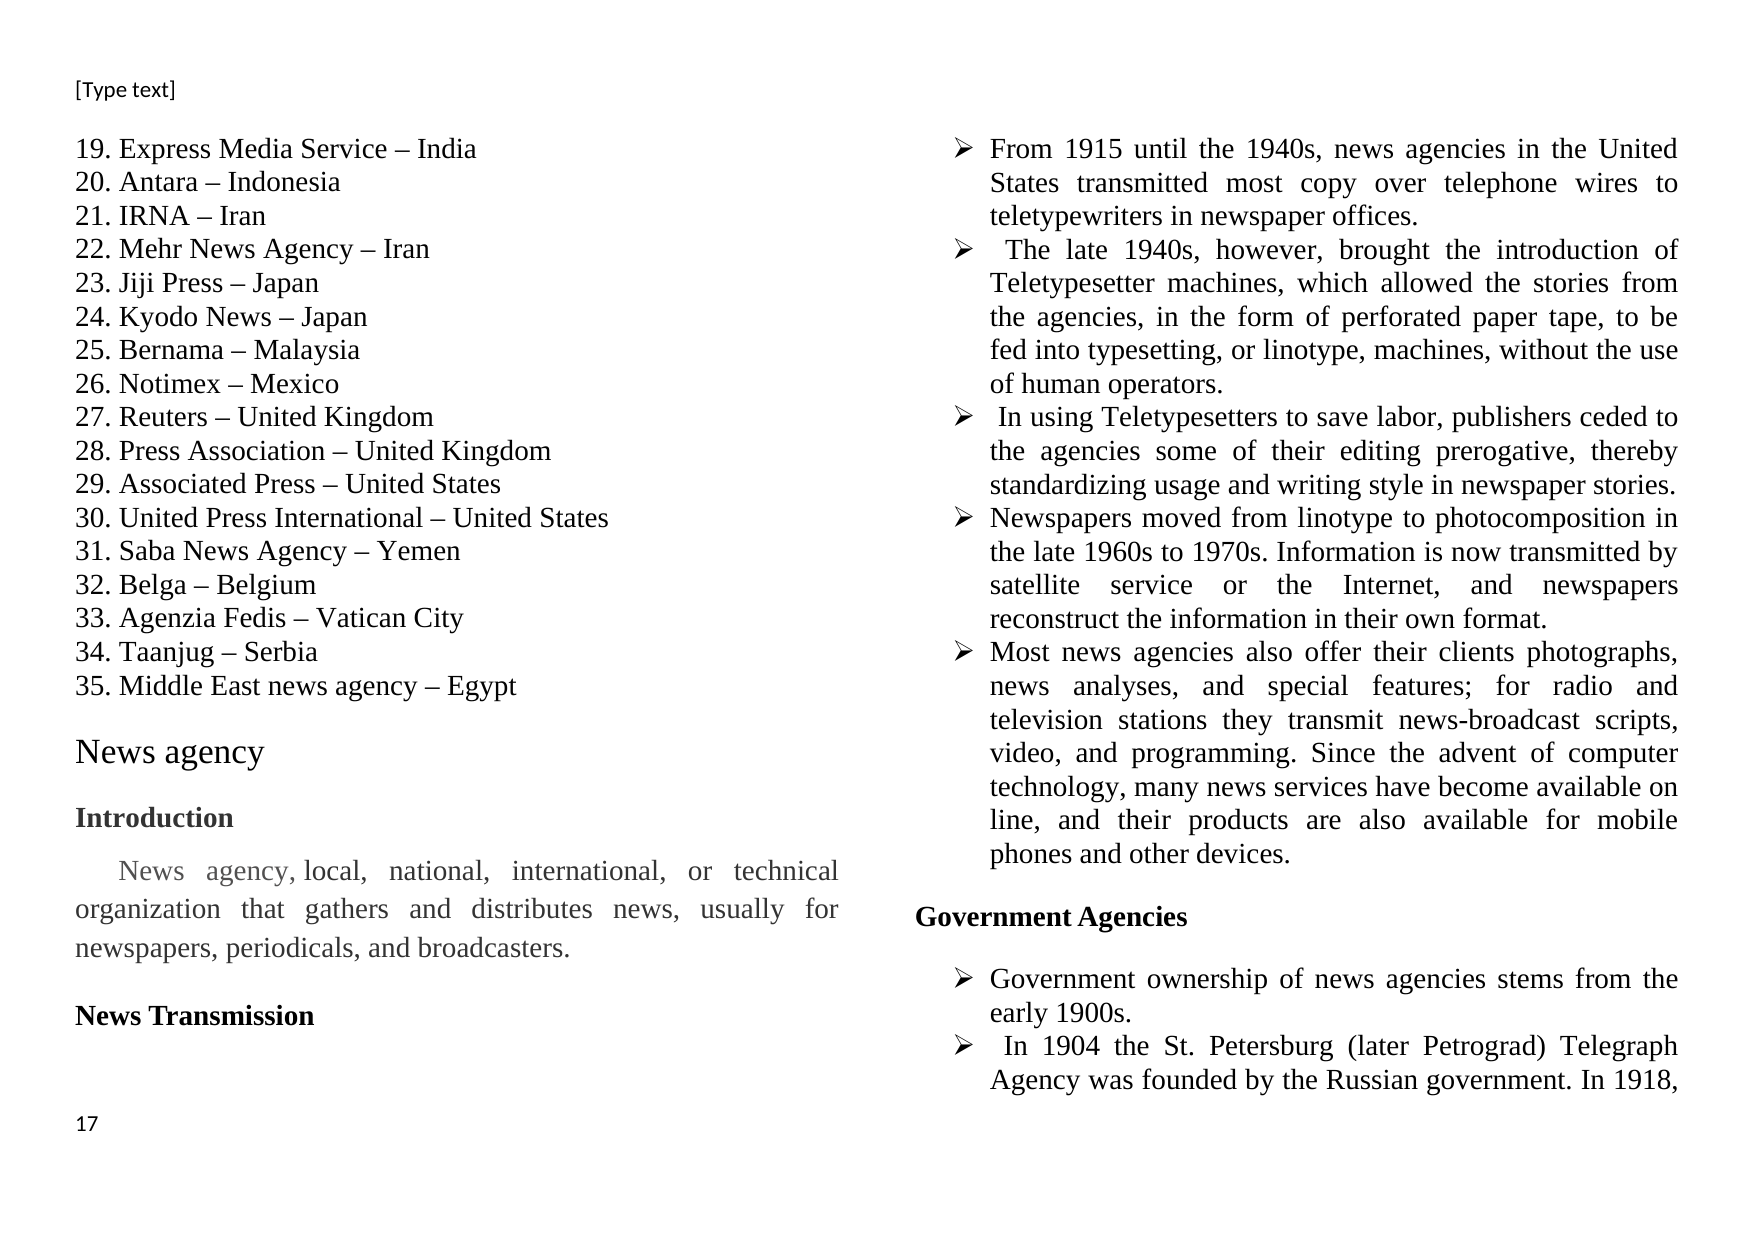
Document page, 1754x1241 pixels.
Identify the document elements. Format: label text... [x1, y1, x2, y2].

list Newspapers moved from linotype to photocomposition in the late 1960s to 1970s. Information is now transmitted by satellite service or the Internet, and newspapers reconstruct the information in their own format. [952, 500, 1679, 634]
list In using Teletypesetters to save labor, publishers ceded to the agencies some of their editing prerogative, thereby standardizing usage and writing style in newspaper stories. [952, 399, 1679, 500]
subtitle News Transmission [75, 998, 839, 1031]
text 30. United Press International – United States [75, 500, 839, 533]
list Most news agencies also offer their clients photographs, news analyses, and special features; for radio and television stations they transmit news-broadcast scripts, video, and programming. Since the advent of computer technology, many news services have become available on line, and their products are also available for mobile phones and other devices. [952, 634, 1679, 869]
text 27. Reuters – United Kingdom [75, 399, 839, 433]
text 28. Press Association – United Kingdom [75, 433, 839, 466]
text 25. Bernama – Malaysia [75, 332, 839, 366]
list The late 1940s, however, brought the introduction of Teletypesetter machines, which allowed the stories from the agencies, in the form of perforated paper tape, to be fed into typesetting, or linotype, machines, without the use of human operators. [952, 232, 1679, 399]
text 33. Agenzia Fedis – Vatican City [75, 601, 839, 634]
text 23. Jiji Press – Japan [75, 265, 839, 299]
text 34. Taanjug – Serbia [75, 634, 839, 668]
subtitle Introduction [75, 800, 839, 834]
text News agency, local, national, international, or technical organization that gathers and distributes news, usually for newspapers, periodicals, and broadcasters. [75, 853, 839, 964]
subtitle News agency [75, 730, 839, 771]
text 29. Associated Press – United States [75, 466, 839, 500]
text 26. Notimex – Mexico [75, 366, 839, 399]
text 22. Mehr News Agency – Iran [75, 232, 839, 265]
list From 1915 until the 1940s, news agencies in the United States transmitted most copy over telephone wires to teletypewriters in newspaper offices. [952, 131, 1679, 232]
text 19. Express Media Service – India [75, 131, 839, 164]
text 32. Belga – Belgium [75, 567, 839, 601]
text 21. IRNA – Iran [75, 198, 839, 232]
text 31. Saba News Agency – Yemen [75, 533, 839, 567]
text 20. Antara – Indonesia [75, 164, 839, 198]
text 24. Kyodo News – Japan [75, 299, 839, 332]
text 35. Middle East news agency – Egypt [75, 668, 839, 701]
subtitle Government Agencies [914, 899, 1679, 932]
list Government ownership of news agencies stems from the early 1900s. [952, 961, 1679, 1028]
